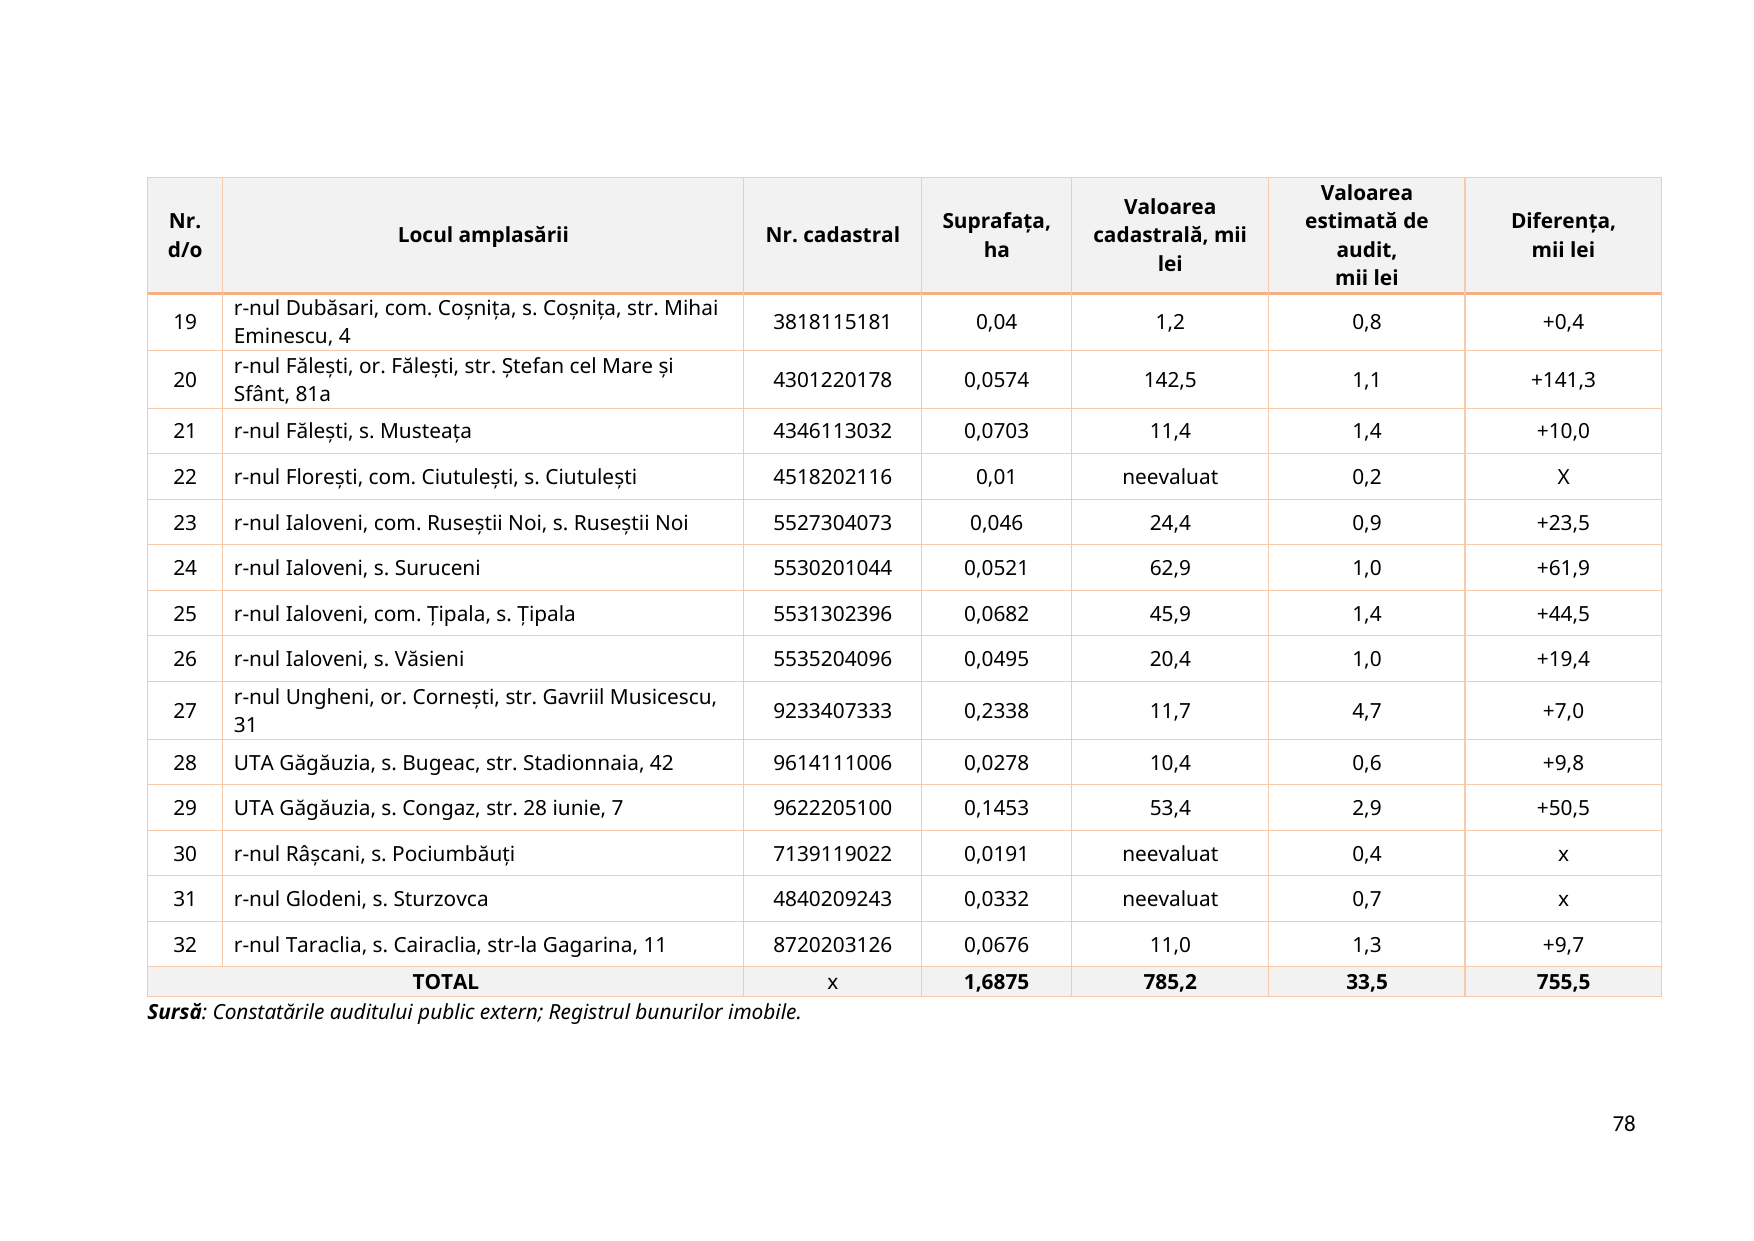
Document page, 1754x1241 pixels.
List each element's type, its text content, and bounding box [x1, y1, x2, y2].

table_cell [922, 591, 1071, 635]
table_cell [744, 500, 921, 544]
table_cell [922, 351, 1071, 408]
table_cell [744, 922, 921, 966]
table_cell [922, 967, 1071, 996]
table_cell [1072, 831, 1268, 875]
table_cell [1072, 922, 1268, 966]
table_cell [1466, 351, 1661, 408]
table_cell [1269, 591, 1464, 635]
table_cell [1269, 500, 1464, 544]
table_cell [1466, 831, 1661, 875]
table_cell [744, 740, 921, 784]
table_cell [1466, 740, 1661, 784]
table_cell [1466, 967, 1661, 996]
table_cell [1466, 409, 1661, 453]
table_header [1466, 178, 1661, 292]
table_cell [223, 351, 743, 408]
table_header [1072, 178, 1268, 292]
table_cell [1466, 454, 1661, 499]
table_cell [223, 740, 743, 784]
text Sursă: Constatările auditului public extern; Registrul bunurilor imobile. [147, 997, 1635, 1025]
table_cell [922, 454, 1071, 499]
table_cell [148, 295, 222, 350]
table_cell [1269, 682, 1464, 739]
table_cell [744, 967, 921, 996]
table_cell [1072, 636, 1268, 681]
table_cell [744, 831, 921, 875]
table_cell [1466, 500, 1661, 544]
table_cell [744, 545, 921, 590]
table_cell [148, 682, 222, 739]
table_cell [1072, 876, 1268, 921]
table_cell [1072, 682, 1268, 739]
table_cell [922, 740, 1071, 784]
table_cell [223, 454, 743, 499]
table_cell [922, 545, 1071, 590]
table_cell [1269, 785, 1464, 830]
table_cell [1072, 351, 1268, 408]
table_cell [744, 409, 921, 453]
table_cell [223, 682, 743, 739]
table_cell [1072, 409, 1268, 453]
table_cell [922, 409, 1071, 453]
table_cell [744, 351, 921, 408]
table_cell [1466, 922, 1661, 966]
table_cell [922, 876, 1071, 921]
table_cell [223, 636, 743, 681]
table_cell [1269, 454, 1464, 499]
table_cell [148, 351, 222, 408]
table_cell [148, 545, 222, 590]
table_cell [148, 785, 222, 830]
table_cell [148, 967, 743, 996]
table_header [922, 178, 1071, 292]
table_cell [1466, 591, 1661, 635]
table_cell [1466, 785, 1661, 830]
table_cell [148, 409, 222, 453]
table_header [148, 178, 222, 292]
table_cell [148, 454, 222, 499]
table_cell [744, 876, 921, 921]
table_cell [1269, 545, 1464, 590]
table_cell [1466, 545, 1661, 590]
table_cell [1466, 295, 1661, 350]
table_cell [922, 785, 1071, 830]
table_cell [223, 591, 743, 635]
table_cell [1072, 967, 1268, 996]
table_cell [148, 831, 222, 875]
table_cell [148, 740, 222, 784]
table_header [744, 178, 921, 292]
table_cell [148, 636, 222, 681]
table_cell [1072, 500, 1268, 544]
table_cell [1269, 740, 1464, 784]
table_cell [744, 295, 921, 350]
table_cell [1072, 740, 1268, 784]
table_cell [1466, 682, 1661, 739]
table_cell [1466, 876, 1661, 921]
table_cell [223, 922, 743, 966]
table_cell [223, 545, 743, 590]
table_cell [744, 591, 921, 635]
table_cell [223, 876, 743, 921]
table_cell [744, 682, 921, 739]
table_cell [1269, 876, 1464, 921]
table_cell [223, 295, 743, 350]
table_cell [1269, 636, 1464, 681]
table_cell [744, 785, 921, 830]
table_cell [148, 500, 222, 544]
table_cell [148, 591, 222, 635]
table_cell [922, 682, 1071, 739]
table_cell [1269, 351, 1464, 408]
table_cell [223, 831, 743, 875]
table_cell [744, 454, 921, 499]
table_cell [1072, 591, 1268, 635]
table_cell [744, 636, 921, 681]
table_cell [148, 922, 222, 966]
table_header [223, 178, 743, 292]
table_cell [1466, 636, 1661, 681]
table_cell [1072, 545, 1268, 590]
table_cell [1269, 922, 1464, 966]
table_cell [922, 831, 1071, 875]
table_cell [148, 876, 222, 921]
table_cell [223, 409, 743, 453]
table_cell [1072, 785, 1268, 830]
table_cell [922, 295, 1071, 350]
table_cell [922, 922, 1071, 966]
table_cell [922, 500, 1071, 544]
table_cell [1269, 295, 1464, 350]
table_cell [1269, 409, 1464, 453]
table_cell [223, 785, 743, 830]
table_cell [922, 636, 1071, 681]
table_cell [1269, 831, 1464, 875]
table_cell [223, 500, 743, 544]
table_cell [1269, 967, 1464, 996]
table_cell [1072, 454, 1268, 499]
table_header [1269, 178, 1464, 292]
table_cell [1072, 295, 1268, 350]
